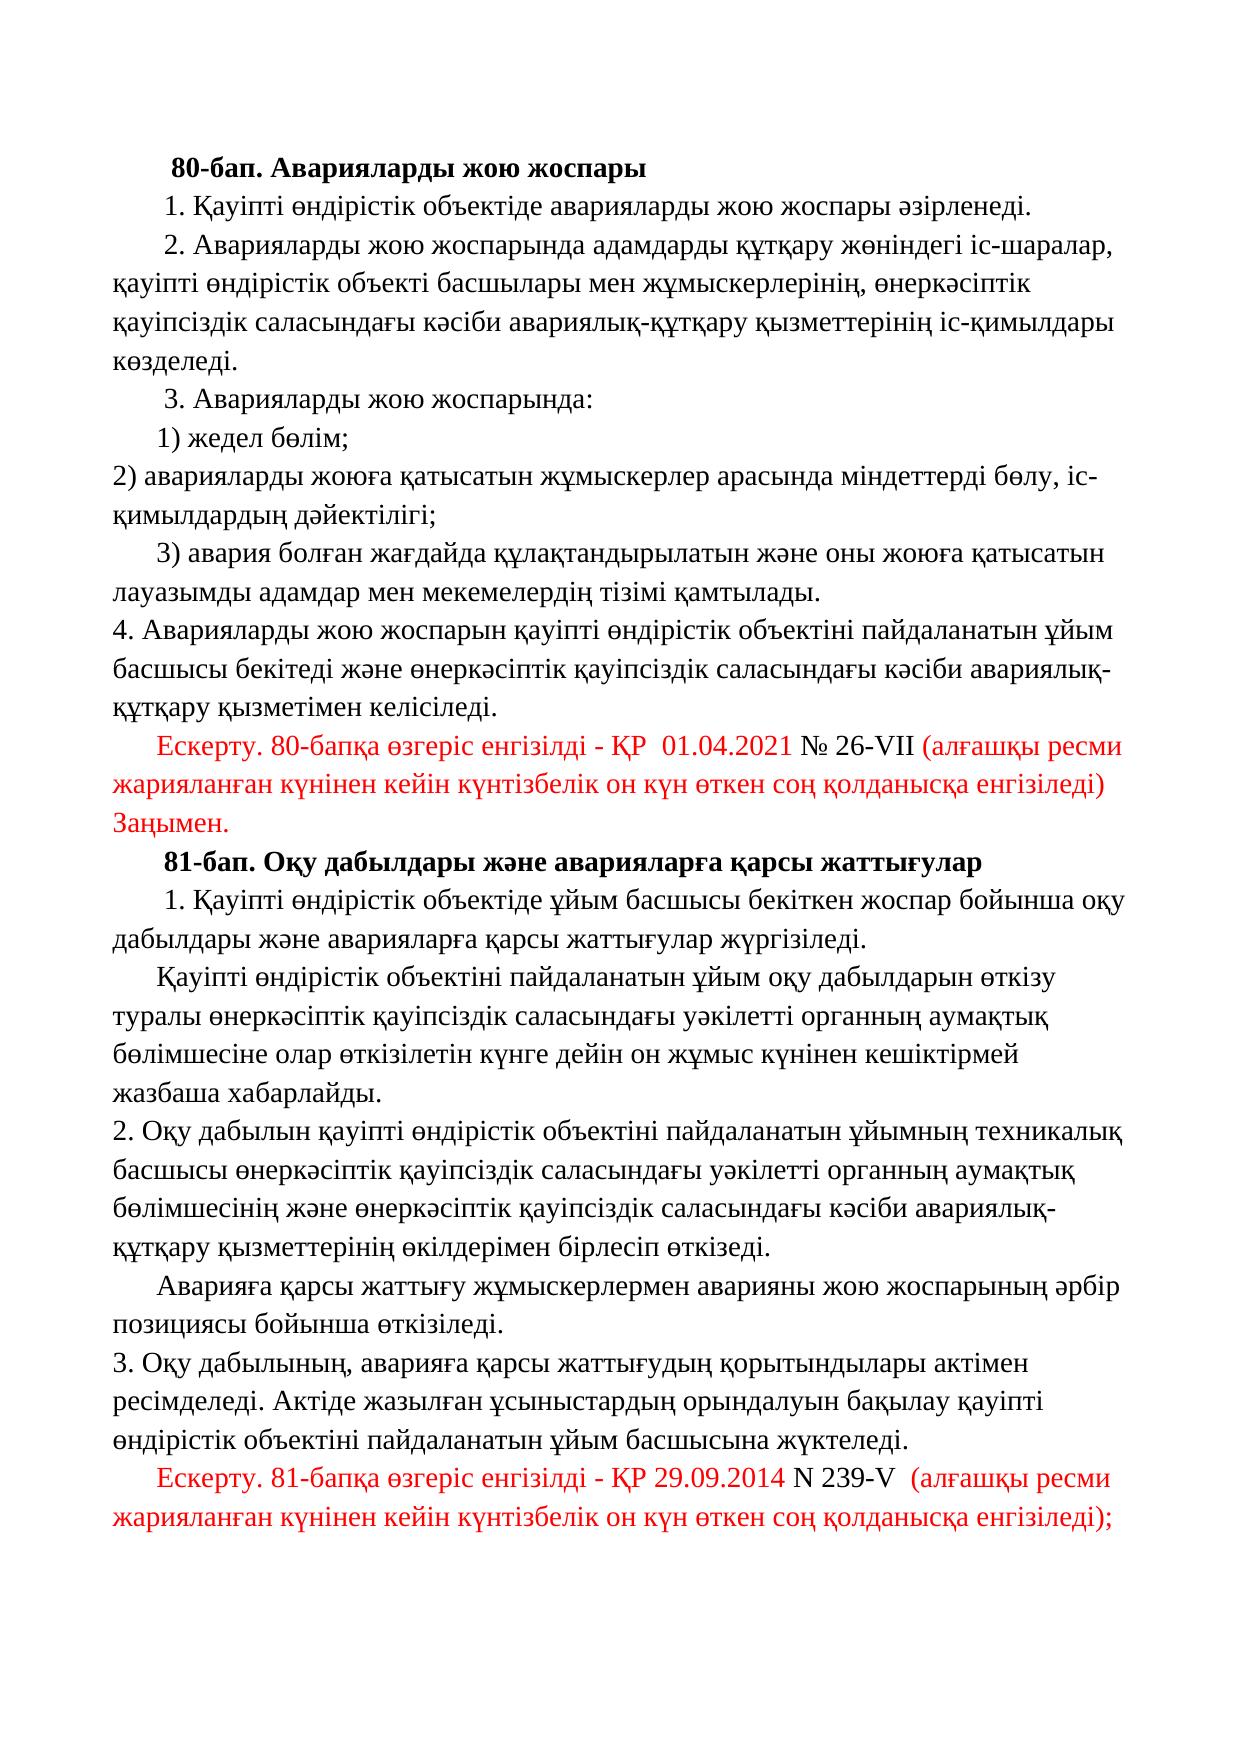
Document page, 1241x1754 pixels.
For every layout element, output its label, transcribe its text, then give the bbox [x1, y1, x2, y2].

text 2) аварияларды жоюға қатысатын жұмыскерлер арасында міндеттерді бөлу, іс-қимылдардың дәйектілігі; [112, 458, 1128, 530]
text 3. Aварияларды жою жоспарында: [112, 381, 1128, 415]
text Қауiптi өндiрiстiк объектiнi пайдаланатын ұйым оқу дабылдарын өткізу туралы өнеркәсіптік қауіпсіздік саласындағы уәкілетті органның аумақтық бөлімшесіне олар өткізілетін күнге дейін он жұмыс күнінен кешіктірмей жазбаша хабарлайды. [112, 959, 1128, 1108]
text 1. Қауіпті өндірістік объектіде ұйым басшысы бекіткен жоспар бойынша оқу дабылдары және аварияларға қарсы жаттығулар жүргізіледі. [112, 882, 1128, 954]
text 2. Aварияларды жою жоспарында адамдарды құтқару жөніндегі іс-шаралар, қауіпті өндірістік объекті басшылары мен жұмыскерлерінің, өнеркәсіптік қауіпсіздік саласындағы кәсіби авариялық-құтқару қызметтерінің іс-қимылдары көзделеді. [112, 227, 1128, 376]
text 3) авария болған жағдайда құлақтандырылатын және оны жоюға қатысатын лауазымды адамдар мен мекемелердің тізімі қамтылады. [112, 535, 1128, 607]
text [112, 1460, 1128, 1532]
text 4. Aварияларды жою жоспарын қауіпті өндірістік объектіні пайдаланатын ұйым басшысы бекітеді және өнеркәсіптік қауіпсіздік саласындағы кәсіби авариялық-құтқару қызметімен келісіледі. [112, 612, 1128, 723]
text 1. Қауіпті өндірістік объектіде аварияларды жою жоспары әзірленеді. [112, 188, 1128, 222]
text Ескерту. 80-бапқа өзгеріс енгізілді - ҚР 01.04.2021 № 26-VII (алғашқы ресми жарияланған күнінен кейін күнтізбелік он күн өткен соң қолданысқа енгізіледі) Заңымен. [112, 728, 1128, 839]
text Aварияға қарсы жаттығу жұмыскерлермен аварияны жою жоспарының әрбір позициясы бойынша өткізіледі. [112, 1268, 1128, 1340]
text 2. Оқу дабылын қауiптi өндiрiстiк объектiнi пайдаланатын ұйымның техникалық басшысы өнеркәсіптік қауіпсіздік саласындағы уәкілетті органның аумақтық бөлімшесінің және өнеркәсіптік қауіпсіздік саласындағы кәсіби авариялық-құтқару қызметтерінің өкілдерімен бірлесіп өткізеді. [112, 1113, 1128, 1263]
text 1) жедел бөлім; [112, 420, 1128, 453]
text 3. Оқу дабылының, аварияға қарсы жаттығудың қорытындылары актімен ресімделеді. Aктіде жазылған ұсыныстардың орындалуын бақылау қауіпті өндірістік объектіні пайдаланатын ұйым басшысына жүктеледі. [112, 1345, 1128, 1455]
text 81-бап. Оқу дабылдары және аварияларға қарсы жаттығулар [112, 844, 1128, 877]
text 80-бап. Aварияларды жою жоспары [112, 150, 1128, 183]
